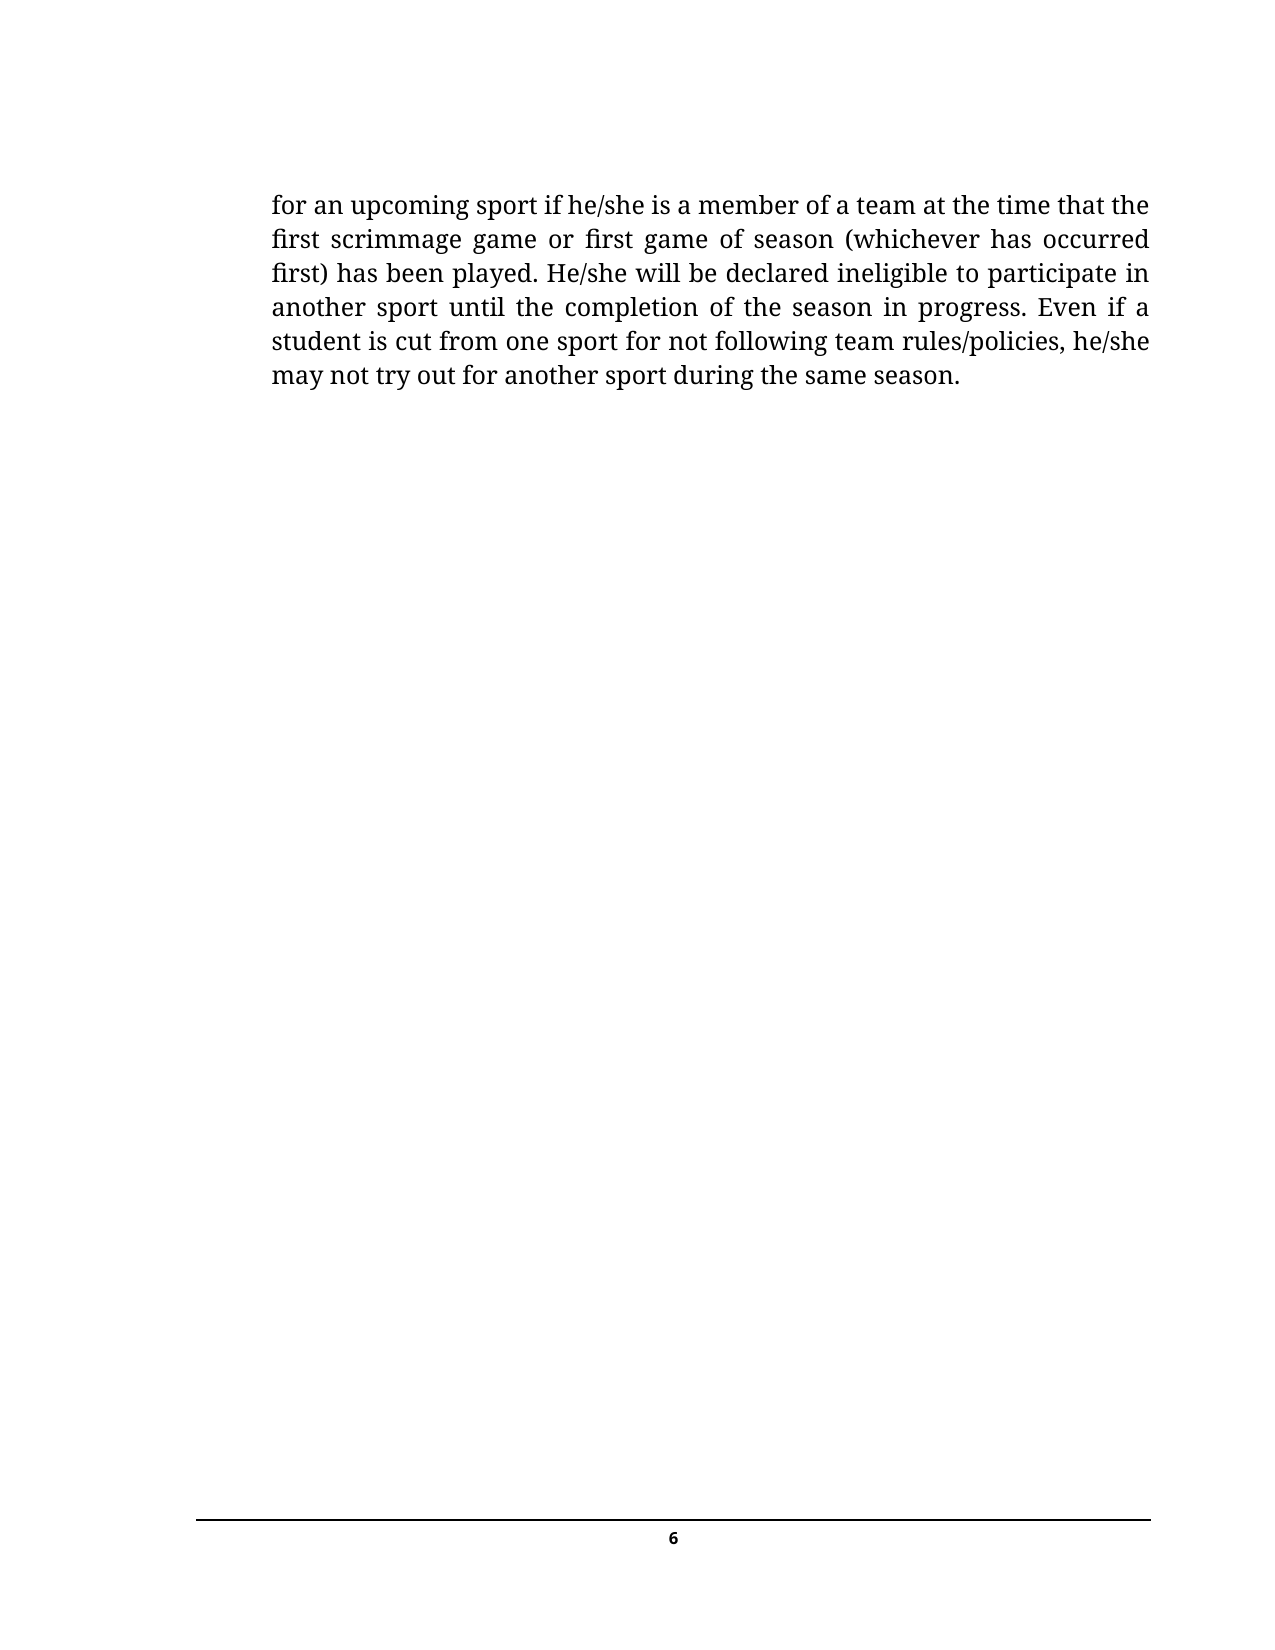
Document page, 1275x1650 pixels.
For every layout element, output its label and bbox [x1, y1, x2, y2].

text [271, 187, 1151, 392]
